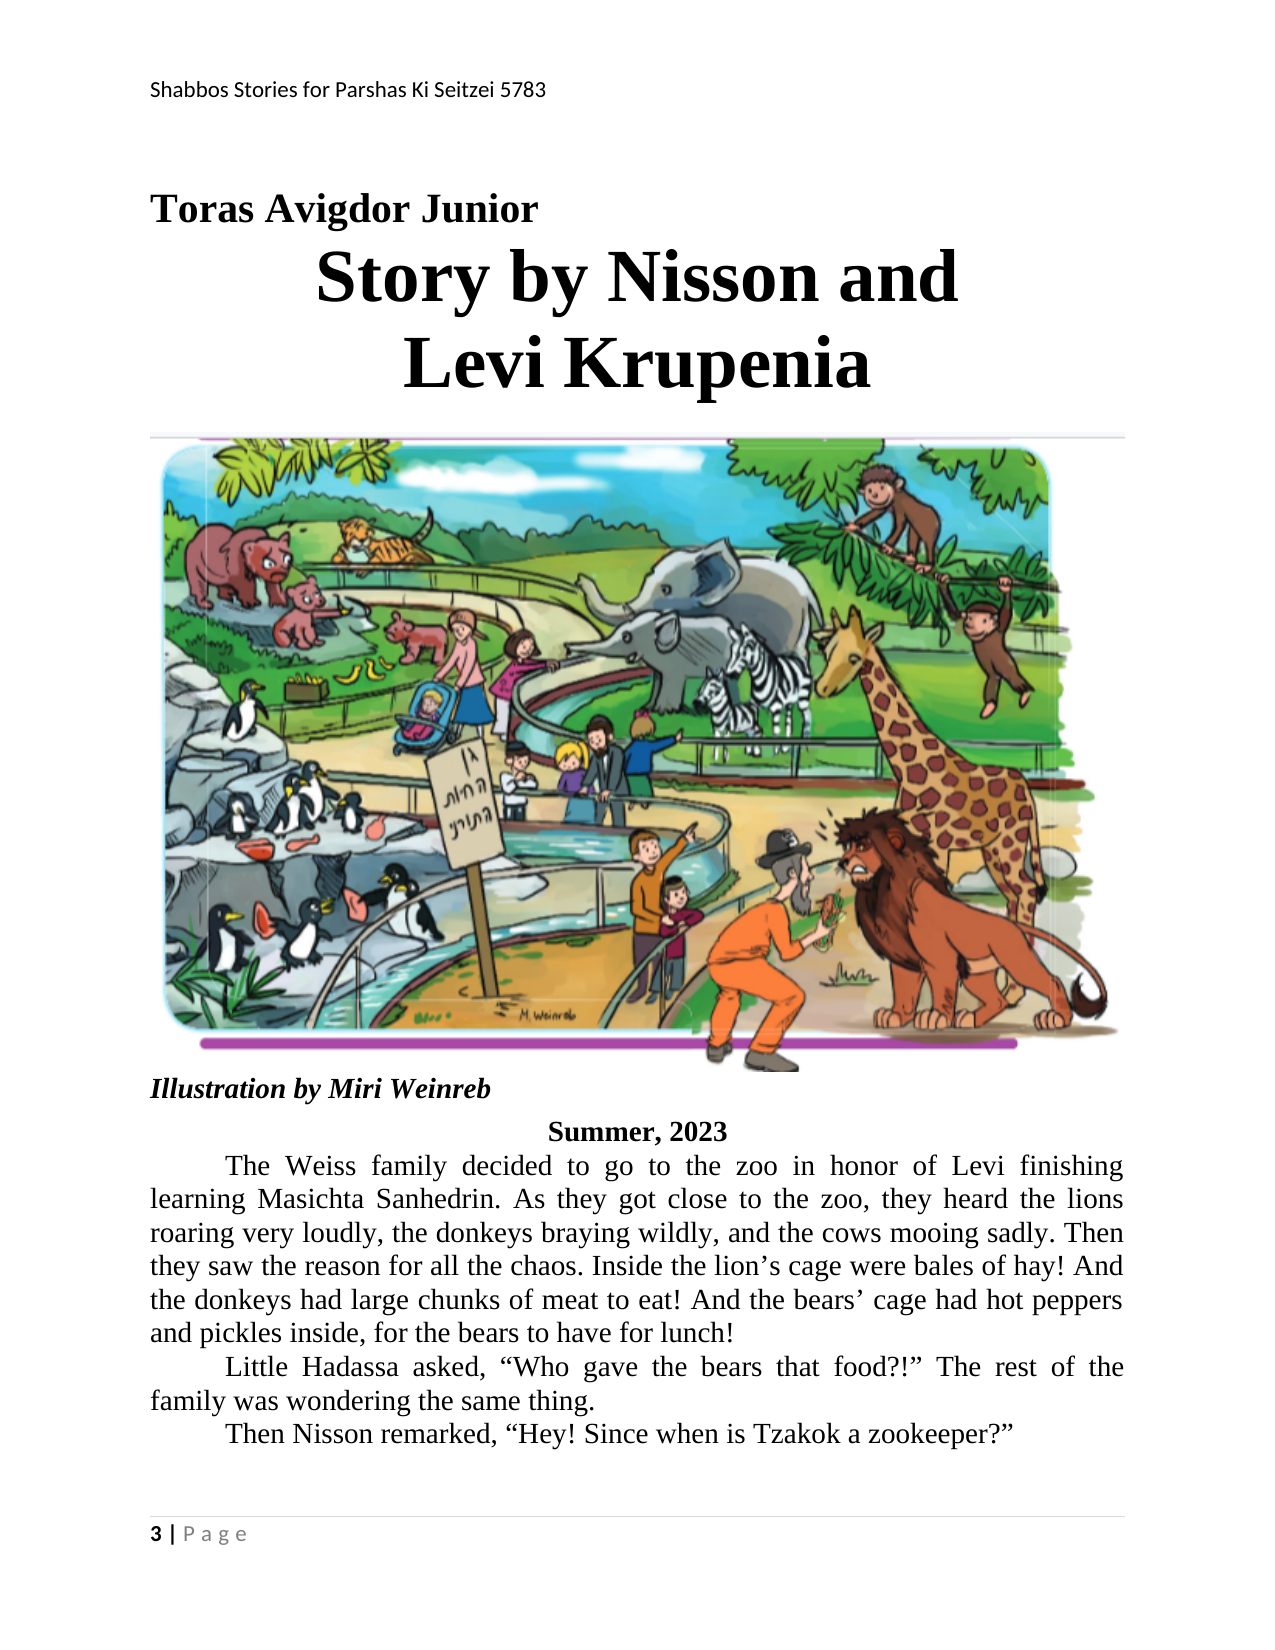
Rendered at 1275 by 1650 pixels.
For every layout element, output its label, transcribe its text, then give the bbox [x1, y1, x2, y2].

text Summer, 2023 [150, 1114, 1125, 1148]
picture [150, 432, 1125, 1072]
text Little Hadassa asked, “Who gave the bears that food?!” The rest of the family was wondering the same thing. [150, 1349, 1125, 1416]
text Illustration by Miri Weinreb [150, 1072, 1125, 1105]
text Story by Nisson and [150, 231, 1125, 318]
text Toras Avigdor Junior [150, 183, 1125, 231]
text The Weiss family decided to go to the zoo in honor of Levi finishing learning Masichta Sanhedrin. As they got close to the zoo, they heard the lions roaring very loudly, the donkeys braying wildly, and the cows mooing sadly. Then they saw the reason for all the chaos. Inside the lion’s cage were bales of hay! And the donkeys had large chunks of meat to eat! And the bears’ cage had hot peppers and pickles inside, for the bears to have for lunch! [150, 1148, 1125, 1349]
text Then Nisson remarked, “Hey! Since when is Tzakok a zookeeper?” [150, 1416, 1125, 1450]
text Levi Krupenia [150, 318, 1125, 404]
